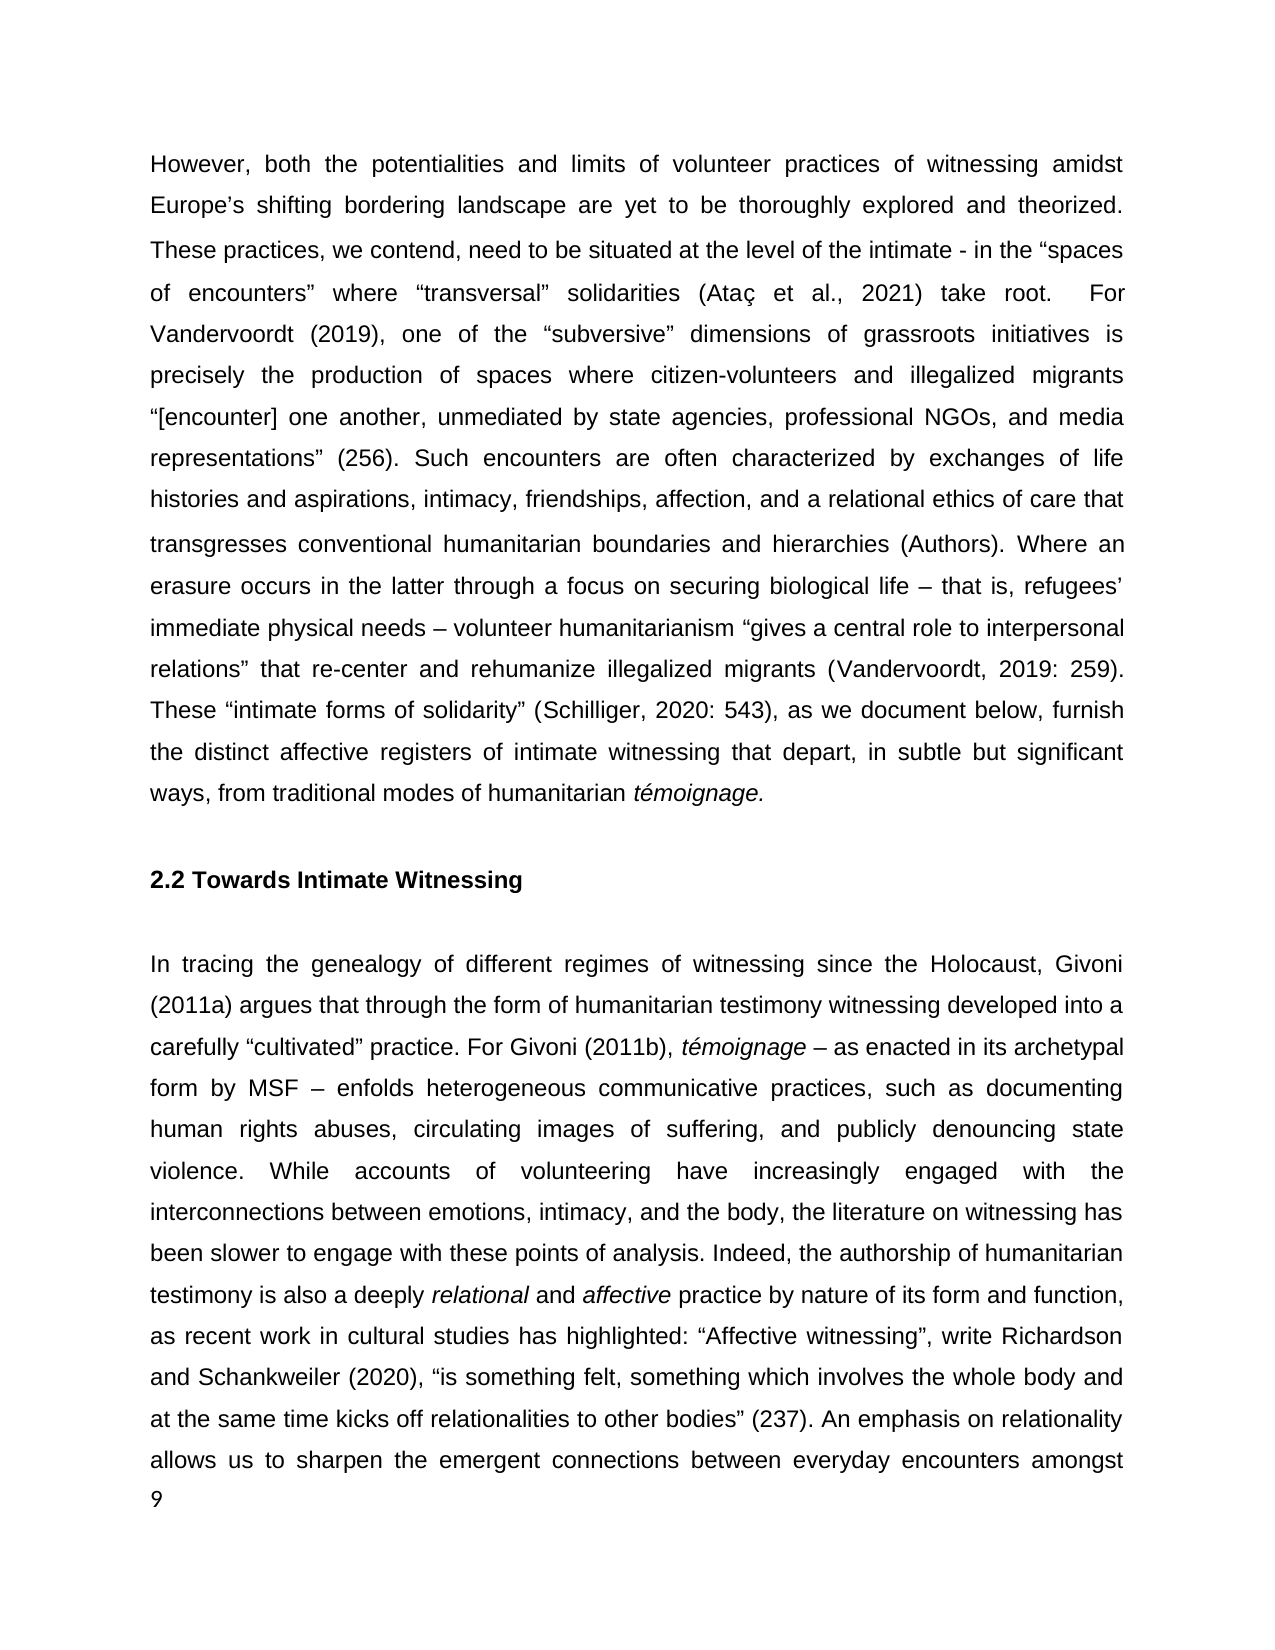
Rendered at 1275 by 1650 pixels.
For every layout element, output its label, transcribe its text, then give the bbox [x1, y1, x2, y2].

text 2.2 Towards Intimate Witnessing [150, 820, 1125, 894]
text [150, 950, 1125, 1474]
text However, both the potentialities and limits of volunteer practices of witnessing amidst Europe’s shifting bordering landscape are yet to be thoroughly explored and theorized. These practices, we contend, need to be situated at the level of the intimate - in the “spaces of encounters” where “transversal” solidarities (Ataç et al., 2021) take root. For Vandervoordt (2019), one of the “subversive” dimensions of grassroots initiatives is precisely the production of spaces where citizen-volunteers and illegalized migrants “[encounter] one another, unmediated by state agencies, professional NGOs, and media representations” (256). Such encounters are often characterized by exchanges of life histories and aspirations, intimacy, friendships, affection, and a relational ethics of care that transgresses conventional humanitarian boundaries and hierarchies (Authors). Where an erasure occurs in the latter through a focus on securing biological life – that is, refugees’ immediate physical needs – volunteer humanitarianism “gives a central role to interpersonal relations” that re-center and rehumanize illegalized migrants (Vandervoordt, 2019: 259). These “intimate forms of solidarity” (Schilliger, 2020: 543), as we document below, furnish the distinct affective registers of intimate witnessing that depart, in subtle but significant ways, from traditional modes of humanitarian témoignage. [150, 150, 1125, 807]
